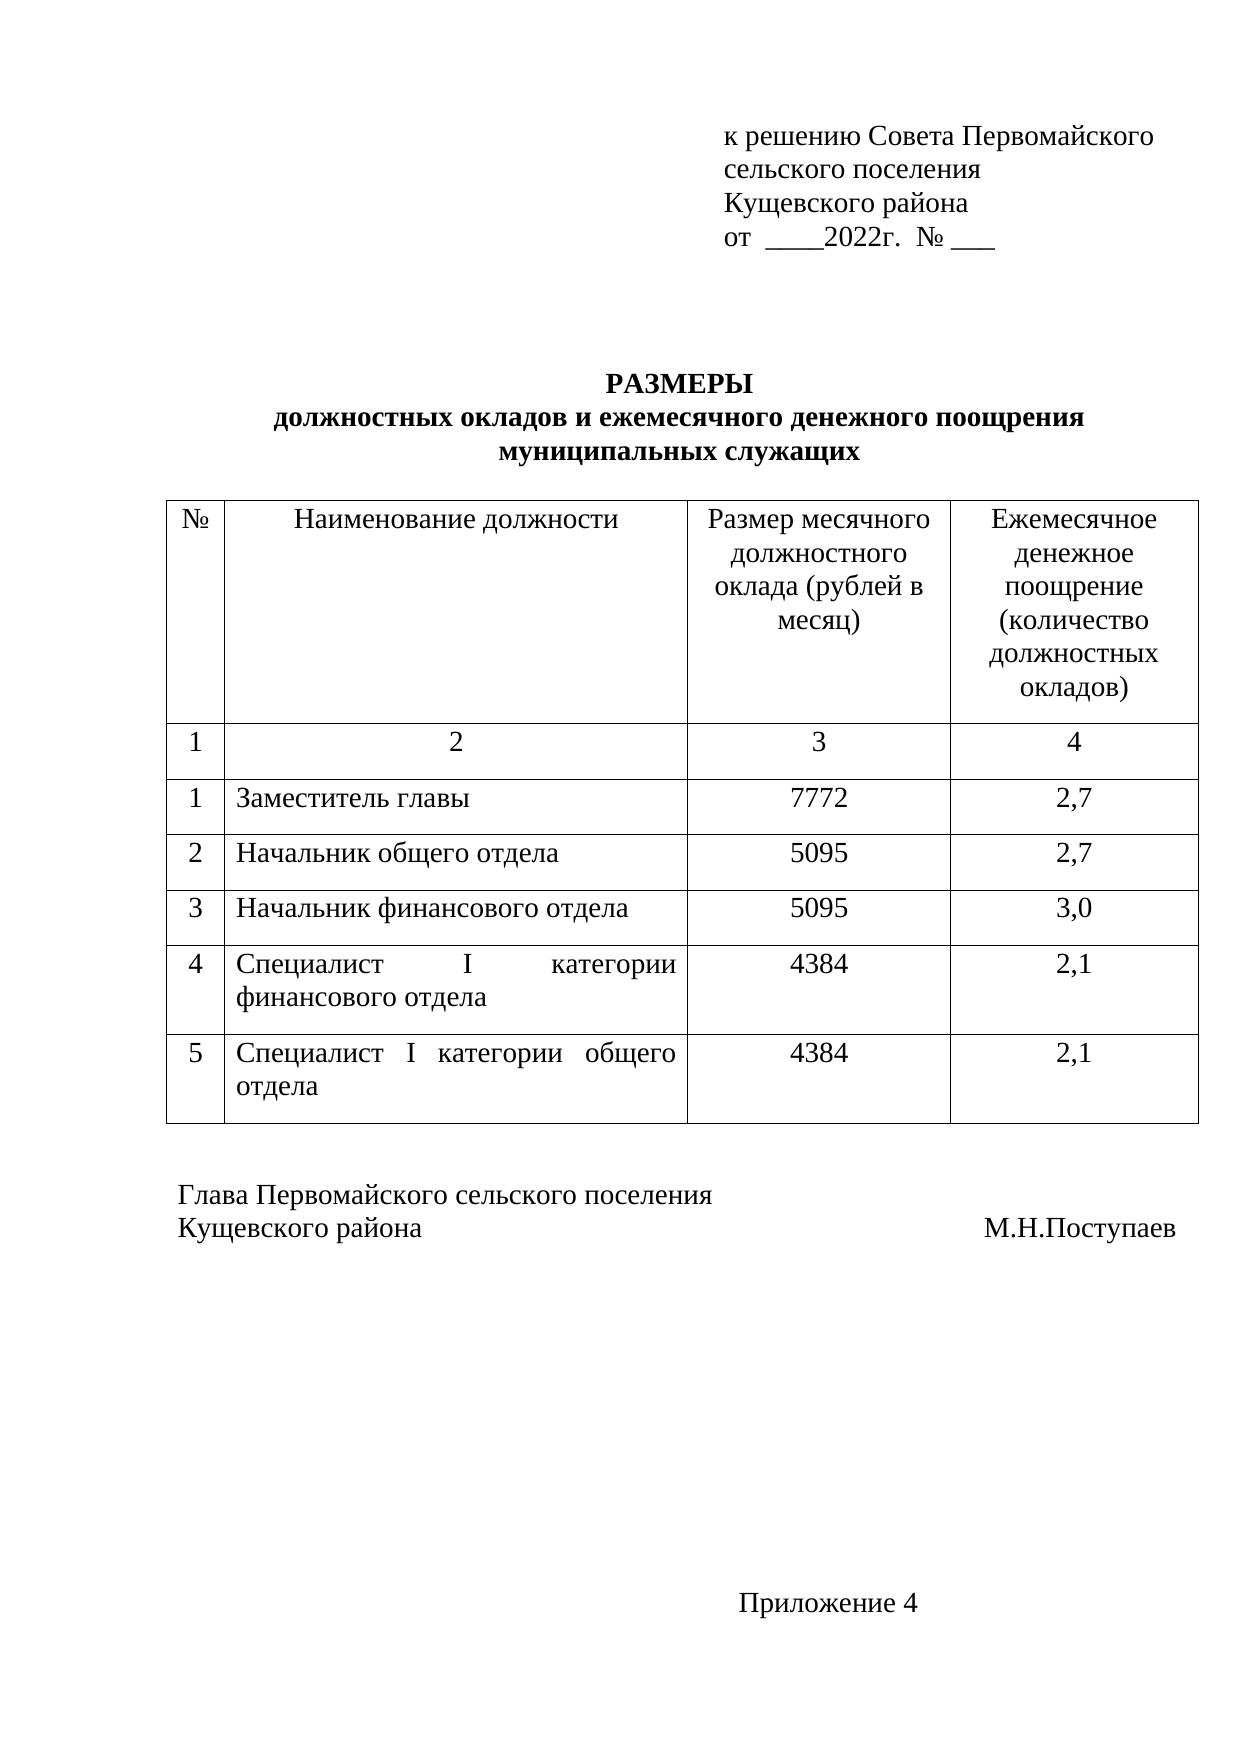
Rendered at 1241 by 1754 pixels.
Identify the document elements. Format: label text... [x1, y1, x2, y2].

table_cell 1 [167, 780, 224, 834]
table_cell 4384 [688, 946, 950, 1034]
table_cell 4 [951, 724, 1198, 779]
table_cell 3 [167, 891, 224, 945]
table_cell 2 [167, 835, 224, 889]
text Приложение 4 [177, 1585, 1181, 1618]
table_cell 2,7 [951, 835, 1198, 889]
table_header Наименование должности [225, 501, 687, 723]
table_cell Специалист I категории общего отдела [225, 1035, 687, 1123]
table_header Ежемесячное денежное поощрение (количество должностных окладов) [951, 501, 1198, 723]
text сельского поселения [177, 152, 1181, 185]
text к решению Совета Первомайского [177, 118, 1181, 152]
table_cell 1 [167, 724, 224, 779]
text Кущевского района М.Н.Поступаев [177, 1211, 1181, 1244]
text муниципальных служащих [177, 433, 1181, 467]
text Размеры [177, 366, 1181, 399]
table_cell 7772 [688, 780, 950, 834]
table_cell 5095 [688, 835, 950, 889]
table_cell 4 [167, 946, 224, 1034]
table_cell 2,1 [951, 1035, 1198, 1123]
table_cell 5095 [688, 891, 950, 945]
table_cell Начальник общего отдела [225, 835, 687, 889]
table_cell 5 [167, 1035, 224, 1123]
table_cell 2,7 [951, 780, 1198, 834]
table_cell Начальник финансового отдела [225, 891, 687, 945]
text от ____2022г. № ___ [177, 219, 1181, 252]
text Кущевского района [177, 185, 1181, 219]
table_cell 4384 [688, 1035, 950, 1123]
table_cell Специалист I категории финансового отдела [225, 946, 687, 1034]
text должностных окладов и ежемесячного денежного поощрения [177, 399, 1181, 433]
table_cell 2 [225, 724, 687, 779]
table_cell 3,0 [951, 891, 1198, 945]
table_cell 2,1 [951, 946, 1198, 1034]
table_cell 3 [688, 724, 950, 779]
table_header Размер месячного должностного оклада (рублей в месяц) [688, 501, 950, 723]
text Глава Первомайского сельского поселения [177, 1177, 1181, 1211]
table_header № [167, 501, 224, 723]
table_cell Заместитель главы [225, 780, 687, 834]
